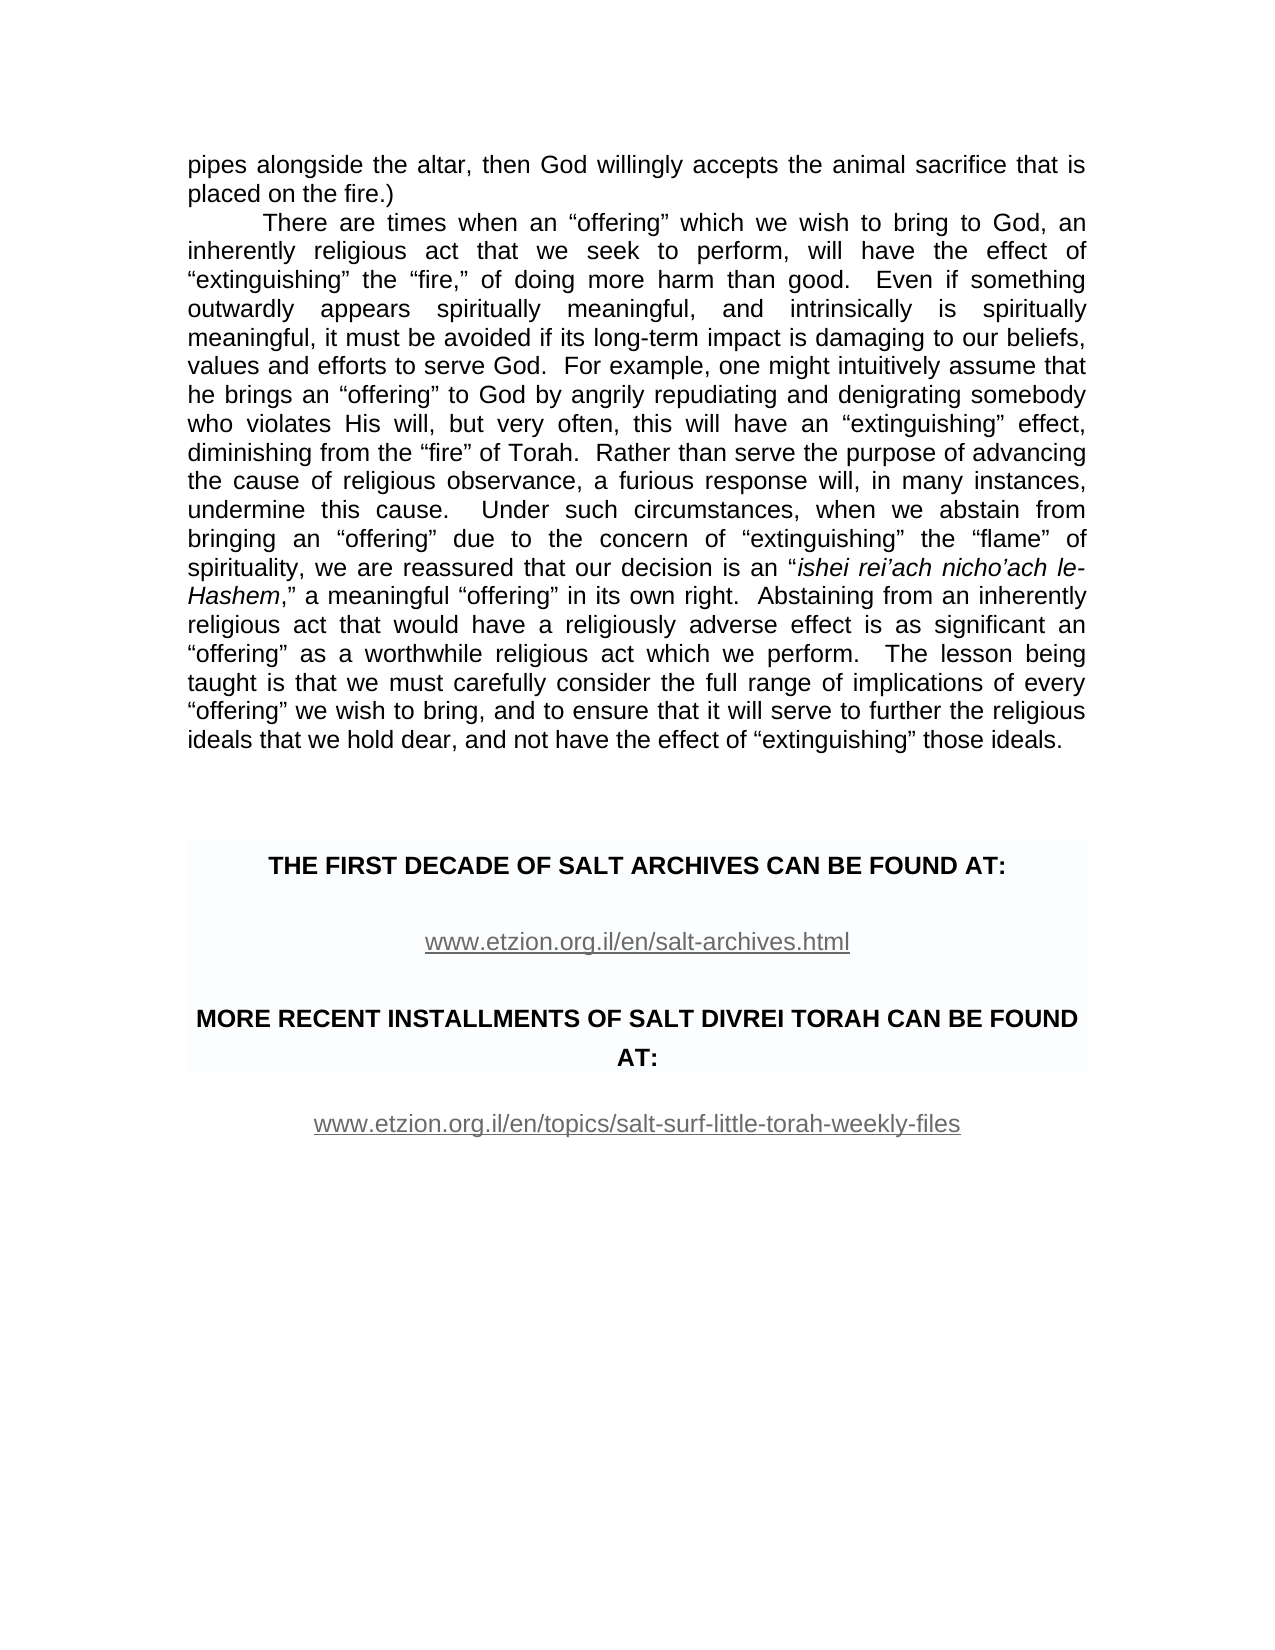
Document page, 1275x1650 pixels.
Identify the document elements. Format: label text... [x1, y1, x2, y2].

text THE FIRST DECADE OF SALT ARCHIVES CAN BE FOUND AT: [187, 840, 1088, 879]
text www.etzion.org.il/en/topics/salt-surf-little-torah-weekly-files [187, 1109, 1088, 1138]
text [187, 150, 1088, 207]
text MORE RECENT INSTALLMENTS OF SALT DIVREI TORAH CAN BE FOUND AT: [187, 993, 1088, 1072]
text www.etzion.org.il/en/salt-archives.html [187, 917, 1088, 956]
text There are times when an “offering” which we wish to bring to God, an inherently religious act that we seek to perform, will have the effect of “extinguishing” the “fire,” of doing more harm than good. Even if something outwardly appears spiritually meaningful, and intrinsically is spiritually meaningful, it must be avoided if its long-term impact is damaging to our beliefs, values and efforts to serve God. For example, one might intuitively assume that he brings an “offering” to God by angrily repudiating and denigrating somebody who violates His will, but very often, this will have an “extinguishing” effect, diminishing from the “fire” of Torah. Rather than serve the purpose of advancing the cause of religious observance, a furious response will, in many instances, undermine this cause. Under such circumstances, when we abstain from bringing an “offering” due to the concern of “extinguishing” the “flame” of spirituality, we are reassured that our decision is an “ishei rei’ach nicho’ach le-Hashem,” a meaningful “offering” in its own right. Abstaining from an inherently religious act that would have a religiously adverse effect is as significant an “offering” as a worthwhile religious act which we perform. The lesson being taught is that we must carefully consider the full range of implications of every “offering” we wish to bring, and to ensure that it will serve to further the religious ideals that we hold dear, and not have the effect of “extinguishing” those ideals. [187, 207, 1088, 754]
